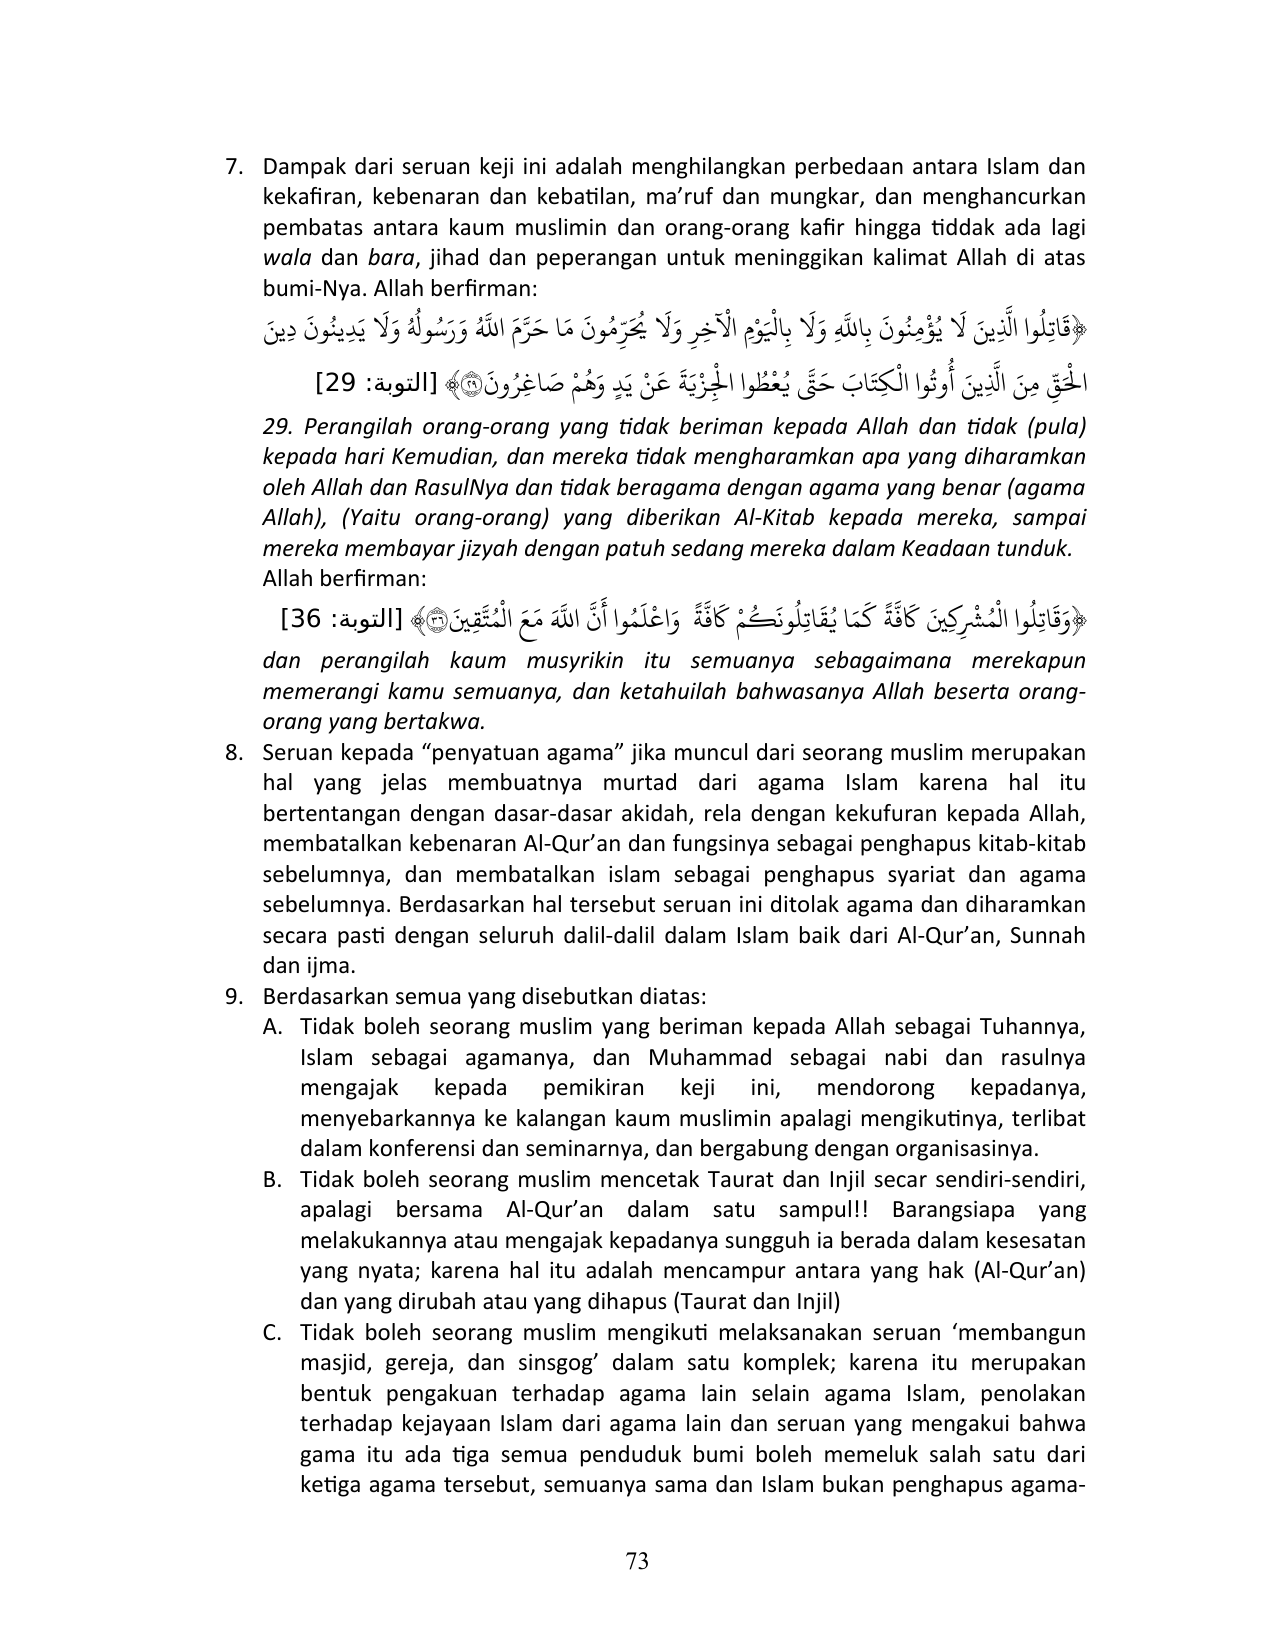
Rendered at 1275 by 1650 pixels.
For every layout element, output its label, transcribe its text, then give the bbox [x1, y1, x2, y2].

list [262, 1316, 1087, 1499]
text dan perangilah kaum musyrikin itu semuanya sebagaimana merekapun memerangi kamu semuanya, dan ketahuilah bahwasanya Allah beserta orang-orang yang bertakwa. [262, 644, 1087, 736]
text ﴿وَقَاتِلُوا الْمُشْرِكِينَ كَافَّةً كَمَا يُقَاتِلُونَكُمْ كَافَّةً وَاعْلَمُوا أَنَّ اللَّهَ مَعَ الْمُتَّقِينَ٣٦﴾ [التوبة: 36] [262, 593, 1087, 644]
list Tidak boleh seorang muslim mencetak Taurat dan Injil secar sendiri-sendiri, apalagi bersama Al-Qur’an dalam satu sampul!! Barangsiapa yang melakukannya atau mengajak kepadanya sungguh ia berada dalam kesesatan yang nyata; karena hal itu adalah mencampur antara yang hak (Al-Qur’an) dan yang dirubah atau yang dihapus (Taurat dan Injil) [262, 1163, 1087, 1316]
list Tidak boleh seorang muslim yang beriman kepada Allah sebagai Tuhannya, Islam sebagai agamanya, dan Muhammad sebagai nabi dan rasulnya mengajak kepada pemikiran keji ini, mendorong kepadanya, menyebarkannya ke kalangan kaum muslimin apalagi mengikutinya, terlibat dalam konferensi dan seminarnya, dan bergabung dengan organisasinya. [262, 1011, 1087, 1163]
list Dampak dari seruan keji ini adalah menghilangkan perbedaan antara Islam dan kekafiran, kebenaran dan kebatilan, ma’ruf dan mungkar, dan menghancurkan pembatas antara kaum muslimin dan orang-orang kafir hingga tiddak ada lagi wala dan bara, jihad dan peperangan untuk meninggikan kalimat Allah di atas bumi-Nya. Allah berfirman: [225, 150, 1087, 303]
text ﴿قَاتِلُوا الَّذِينَ لَا يُؤْمِنُونَ بِاللَّهِ وَلَا بِالْيَوْمِ الْآخِرِ وَلَا يُحَرِّمُونَ مَا حَرَّمَ اللَّهُ وَرَسُولُهُ وَلَا يَدِينُونَ دِينَ الْحَقِّ مِنَ الَّذِينَ أُوتُوا الْكِتَابَ حَتَّى يُعْطُوا الْجِزْيَةَ عَنْ يَدٍ وَهُمْ صَاغِرُونَ٢٩﴾ [التوبة: 29] [262, 303, 1087, 410]
list Seruan kepada “penyatuan agama” jika muncul dari seorang muslim merupakan hal yang jelas membuatnya murtad dari agama Islam karena hal itu bertentangan dengan dasar-dasar akidah, rela dengan kekufuran kepada Allah, membatalkan kebenaran Al-Qur’an dan fungsinya sebagai penghapus kitab-kitab sebelumnya, dan membatalkan islam sebagai penghapus syariat dan agama sebelumnya. Berdasarkan hal tersebut seruan ini ditolak agama dan diharamkan secara pasti dengan seluruh dalil-dalil dalam Islam baik dari Al-Qur’an, Sunnah dan ijma. [225, 736, 1087, 980]
list Berdasarkan semua yang disebutkan diatas: [225, 980, 1087, 1011]
text 29. Perangilah orang-orang yang tidak beriman kepada Allah dan tidak (pula) kepada hari Kemudian, dan mereka tidak mengharamkan apa yang diharamkan oleh Allah dan RasulNya dan tidak beragama dengan agama yang benar (agama Allah), (Yaitu orang-orang) yang diberikan Al-Kitab kepada mereka, sampai mereka membayar jizyah dengan patuh sedang mereka dalam Keadaan tunduk. [262, 410, 1087, 562]
text Allah berfirman: [262, 562, 1087, 593]
